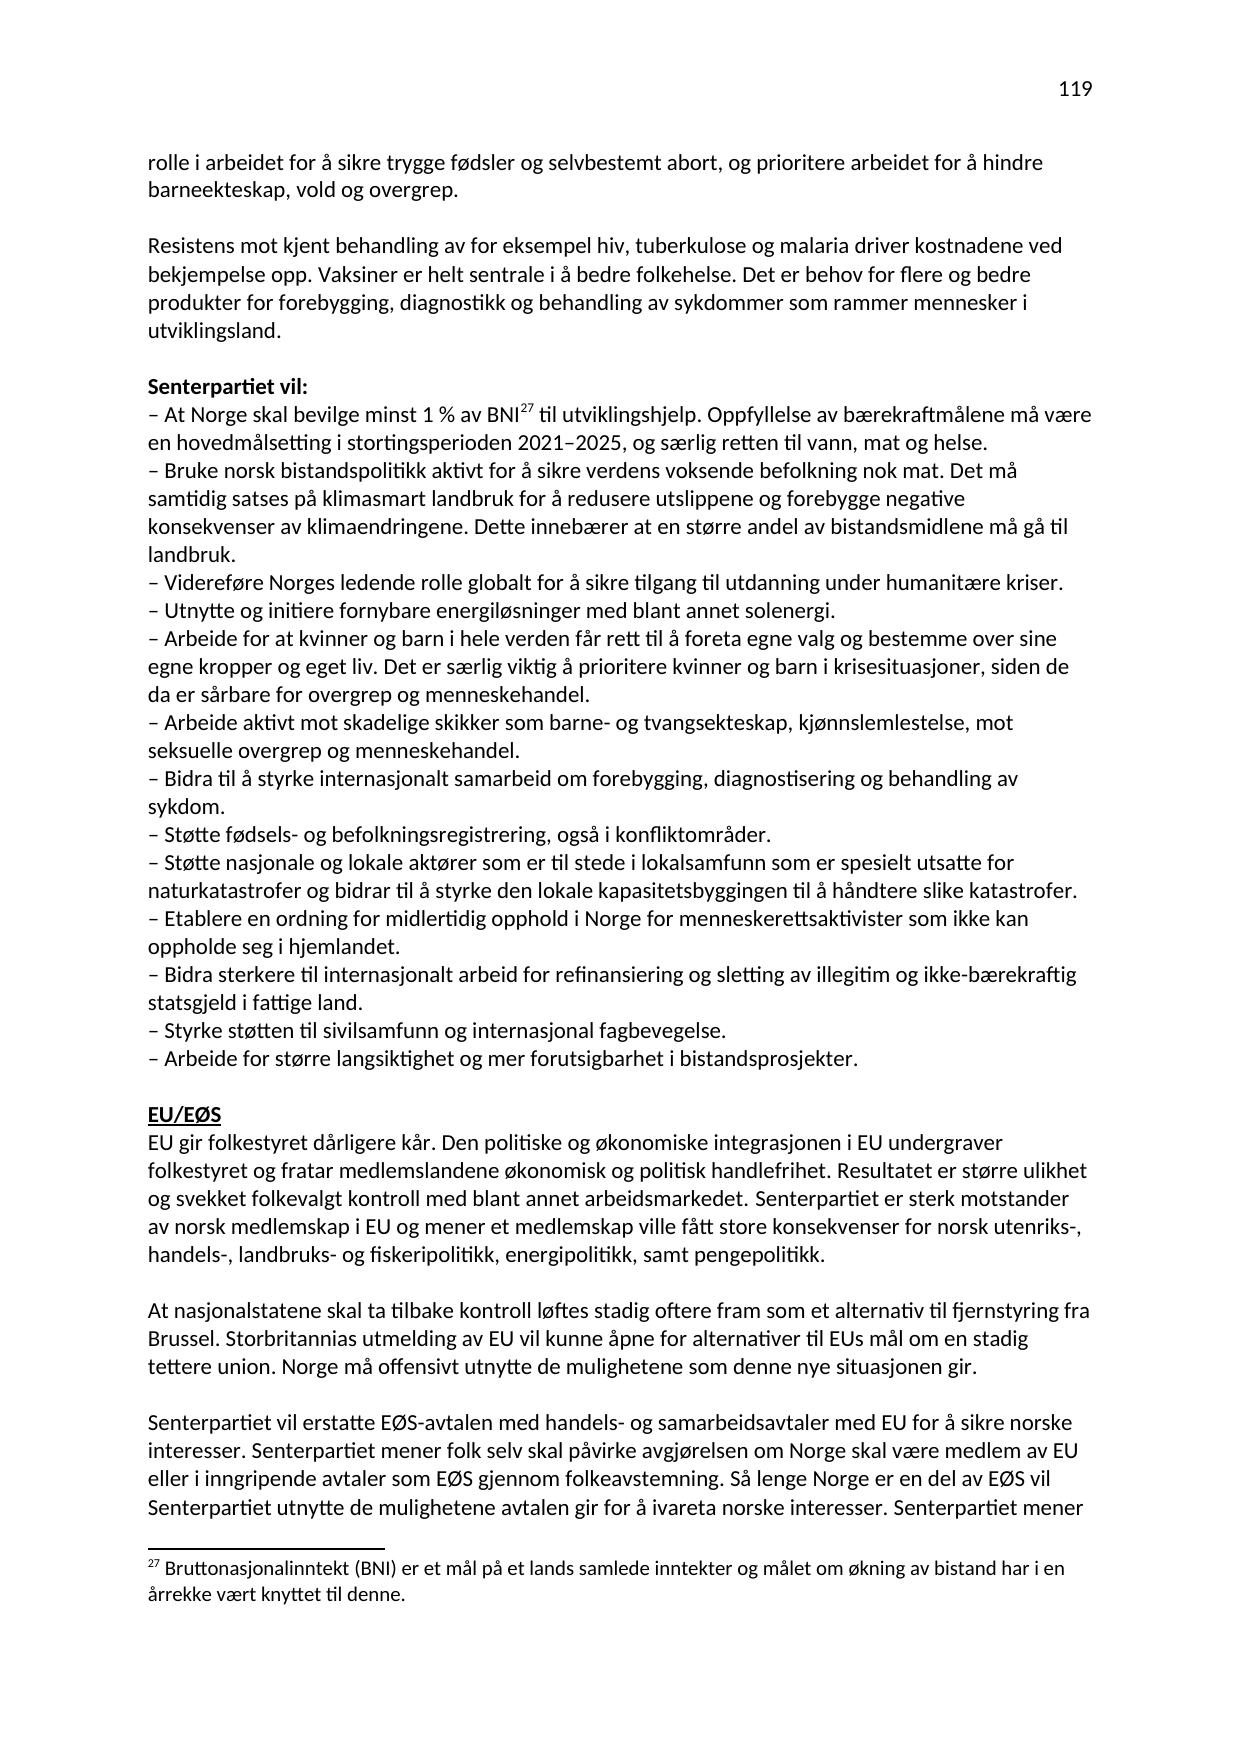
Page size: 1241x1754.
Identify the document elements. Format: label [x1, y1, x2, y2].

text [148, 148, 1093, 1521]
